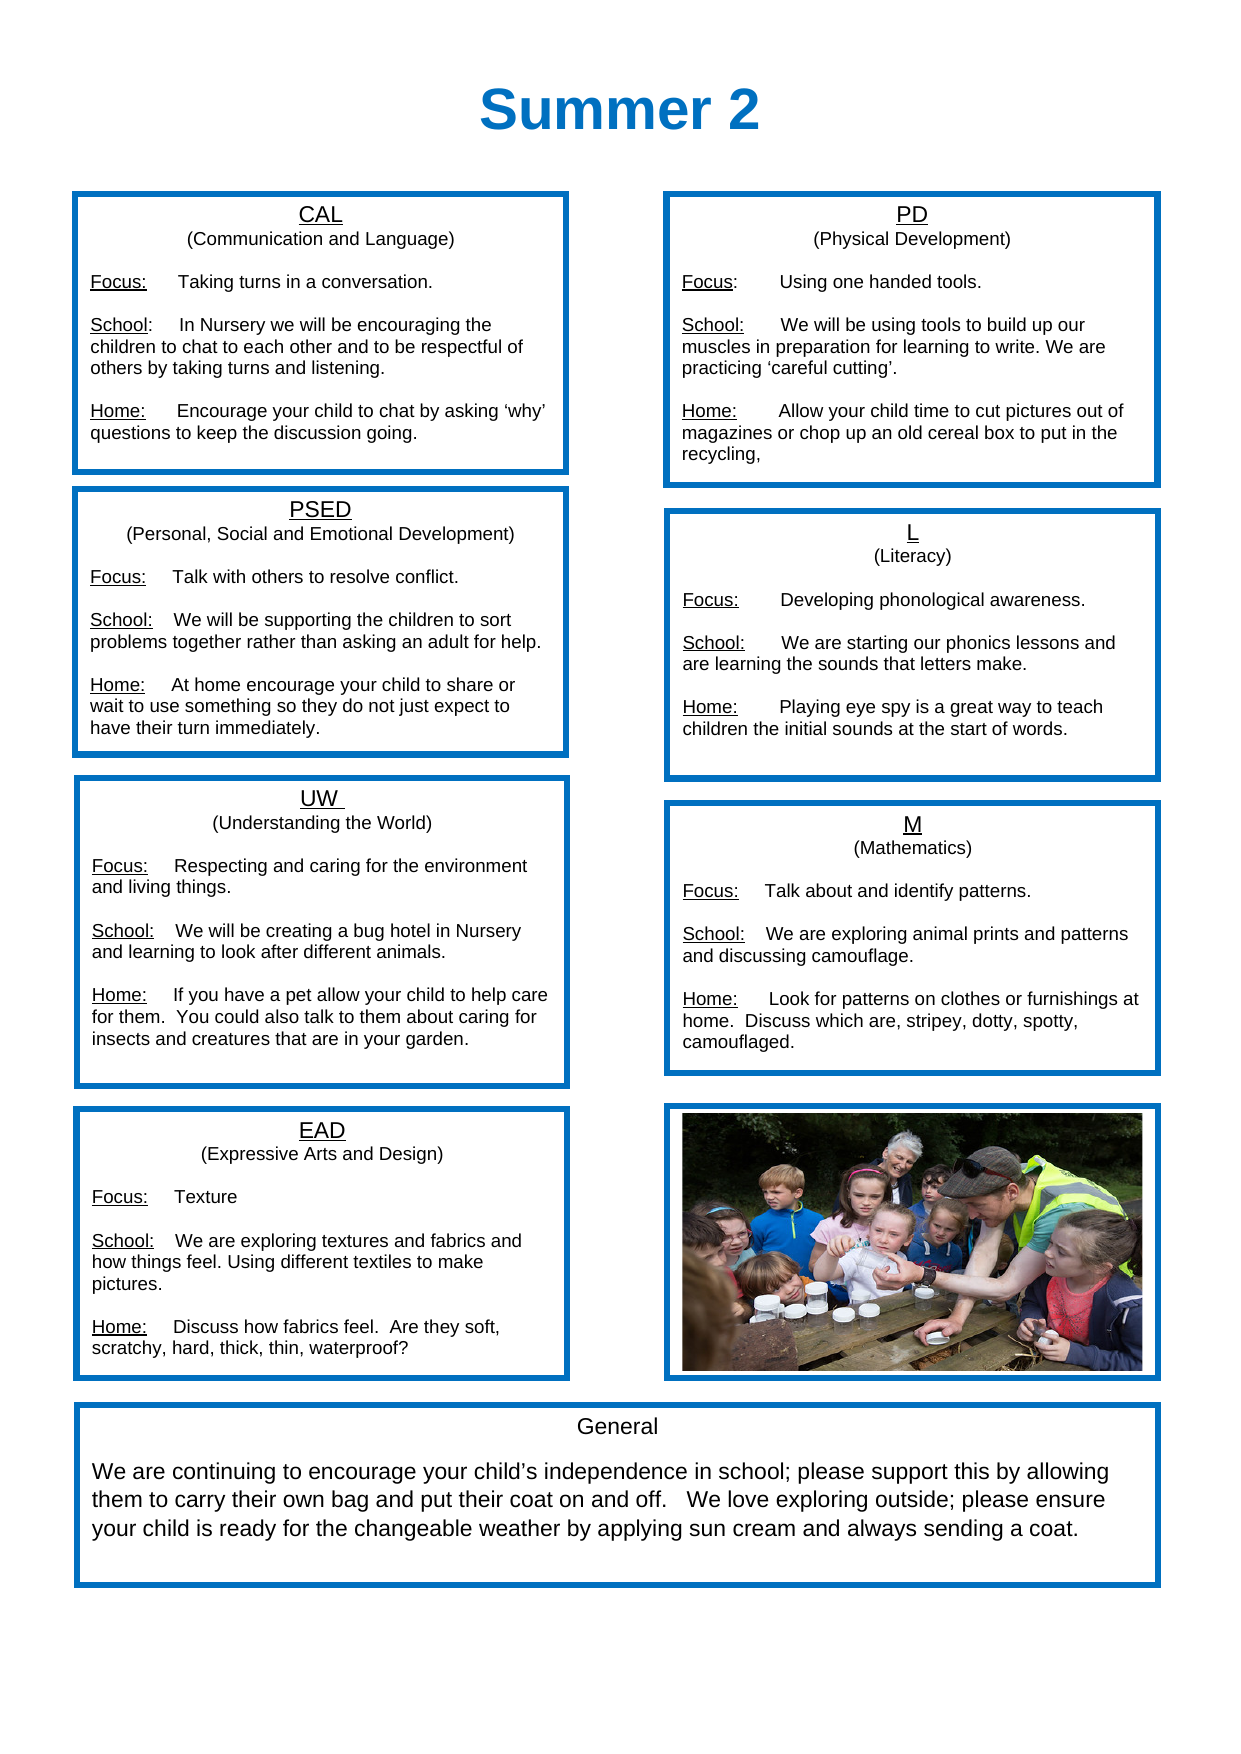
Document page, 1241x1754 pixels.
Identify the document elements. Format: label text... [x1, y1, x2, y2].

picture [682, 1113, 1143, 1371]
text Summer 2 [75, 75, 1165, 142]
